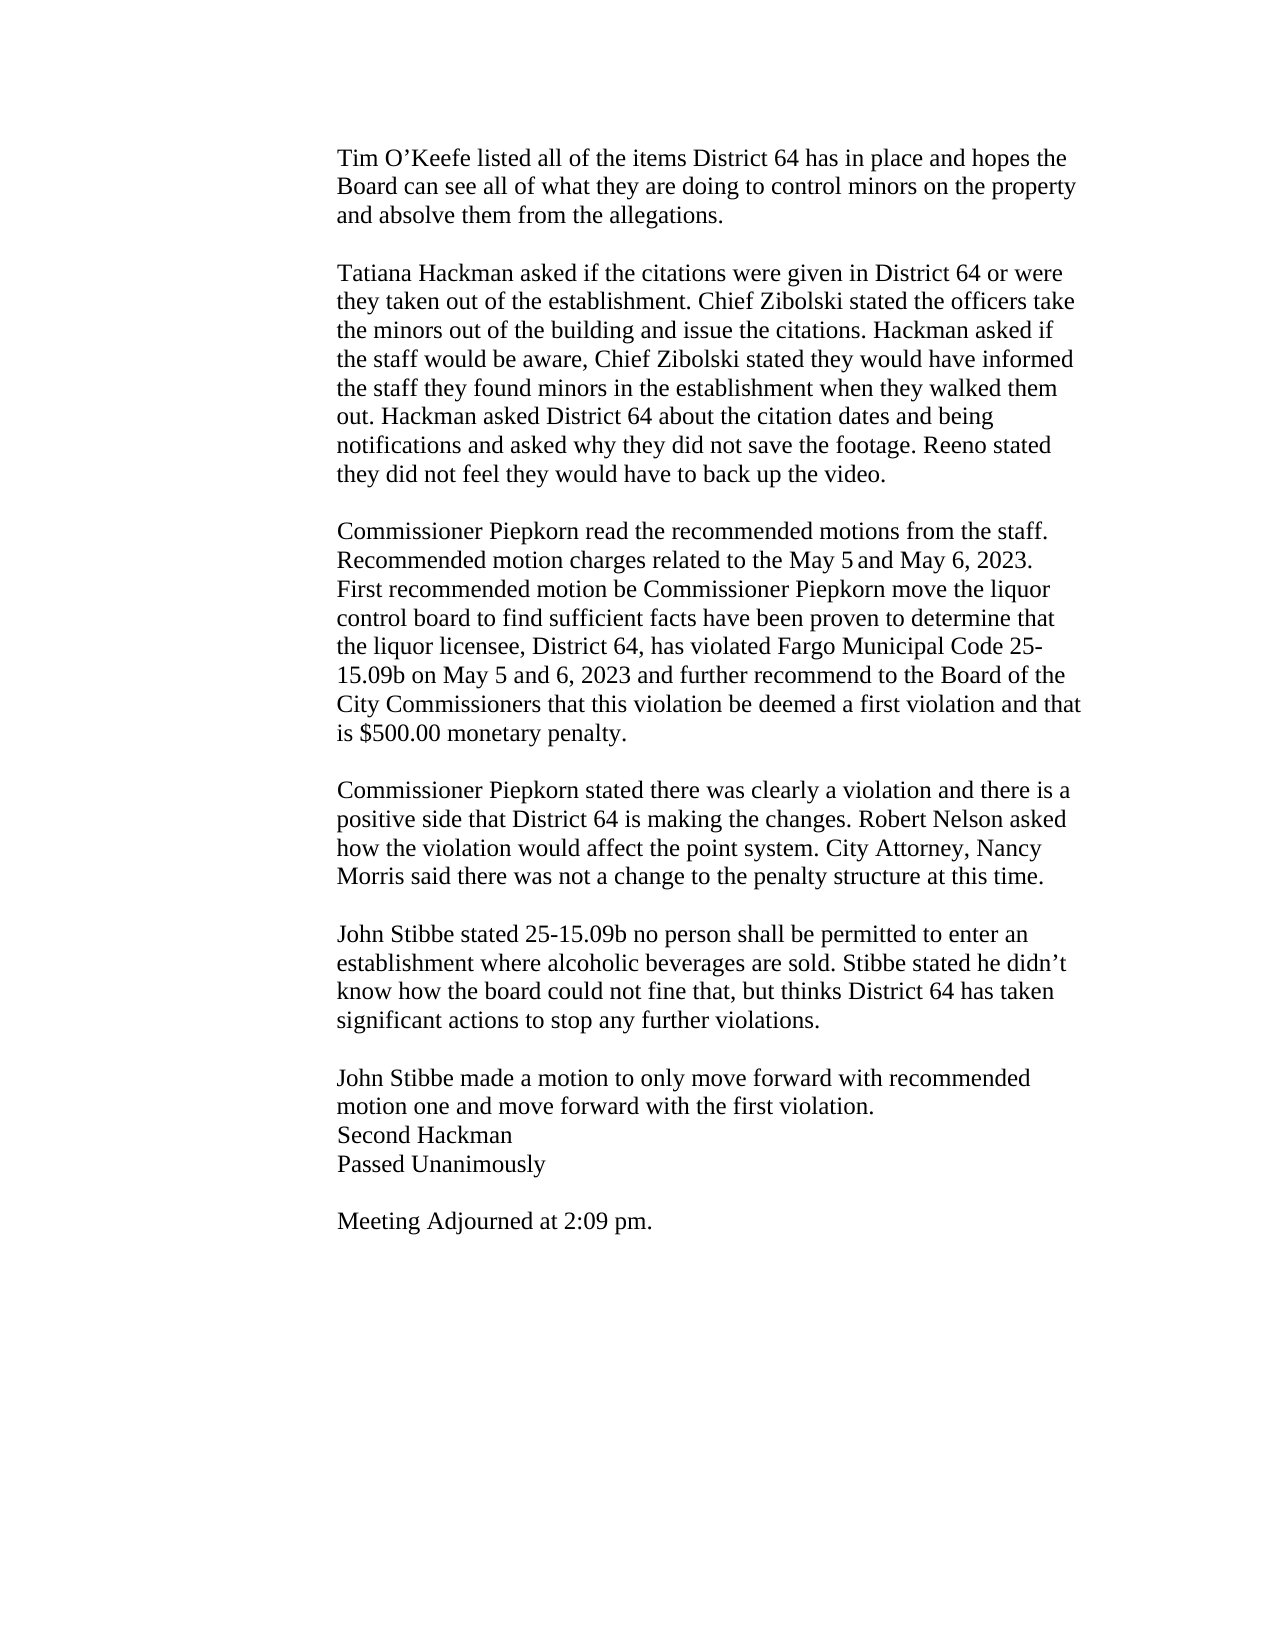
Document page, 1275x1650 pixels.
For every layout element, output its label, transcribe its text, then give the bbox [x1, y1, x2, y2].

text John Stibbe stated 25-15.09b no person shall be permitted to enter an establishment where alcoholic beverages are sold. Stibbe stated he didn’t know how the board could not fine that, but thinks District 64 has taken significant actions to stop any further violations. [336, 919, 1084, 1034]
text Meeting Adjourned at 2:09 pm. [336, 1206, 1084, 1235]
text Tatiana Hackman asked if the citations were given in District 64 or were they taken out of the establishment. Chief Zibolski stated the officers take the minors out of the building and issue the citations. Hackman asked if the staff would be aware, Chief Zibolski stated they would have informed the staff they found minors in the establishment when they walked them out. Hackman asked District 64 about the citation dates and being notifications and asked why they did not save the footage. Reeno stated they did not feel they would have to back up the video. [336, 258, 1084, 488]
text Commissioner Piepkorn stated there was clearly a violation and there is a positive side that District 64 is making the changes. Robert Nelson asked how the violation would affect the point system. City Attorney, Nancy Morris said there was not a change to the penalty structure at this time. [336, 775, 1084, 890]
text Tim O’Keefe listed all of the items District 64 has in place and hopes the Board can see all of what they are doing to control minors on the property and absolve them from the allegations. [336, 143, 1084, 229]
text Passed Unanimously [336, 1149, 1084, 1178]
text Commissioner Piepkorn read the recommended motions from the staff. Recommended motion charges related to the May 5 and May 6, 2023. First recommended motion be Commissioner Piepkorn move the liquor control board to find sufficient facts have been proven to determine that the liquor licensee, District 64, has violated Fargo Municipal Code 25-15.09b on May 5 and 6, 2023 and further recommend to the Board of the City Commissioners that this violation be deemed a first violation and that is $500.00 monetary penalty. [336, 516, 1084, 746]
text John Stibbe made a motion to only move forward with recommended motion one and move forward with the first violation. [336, 1063, 1084, 1120]
text Second Hackman [336, 1120, 1084, 1149]
